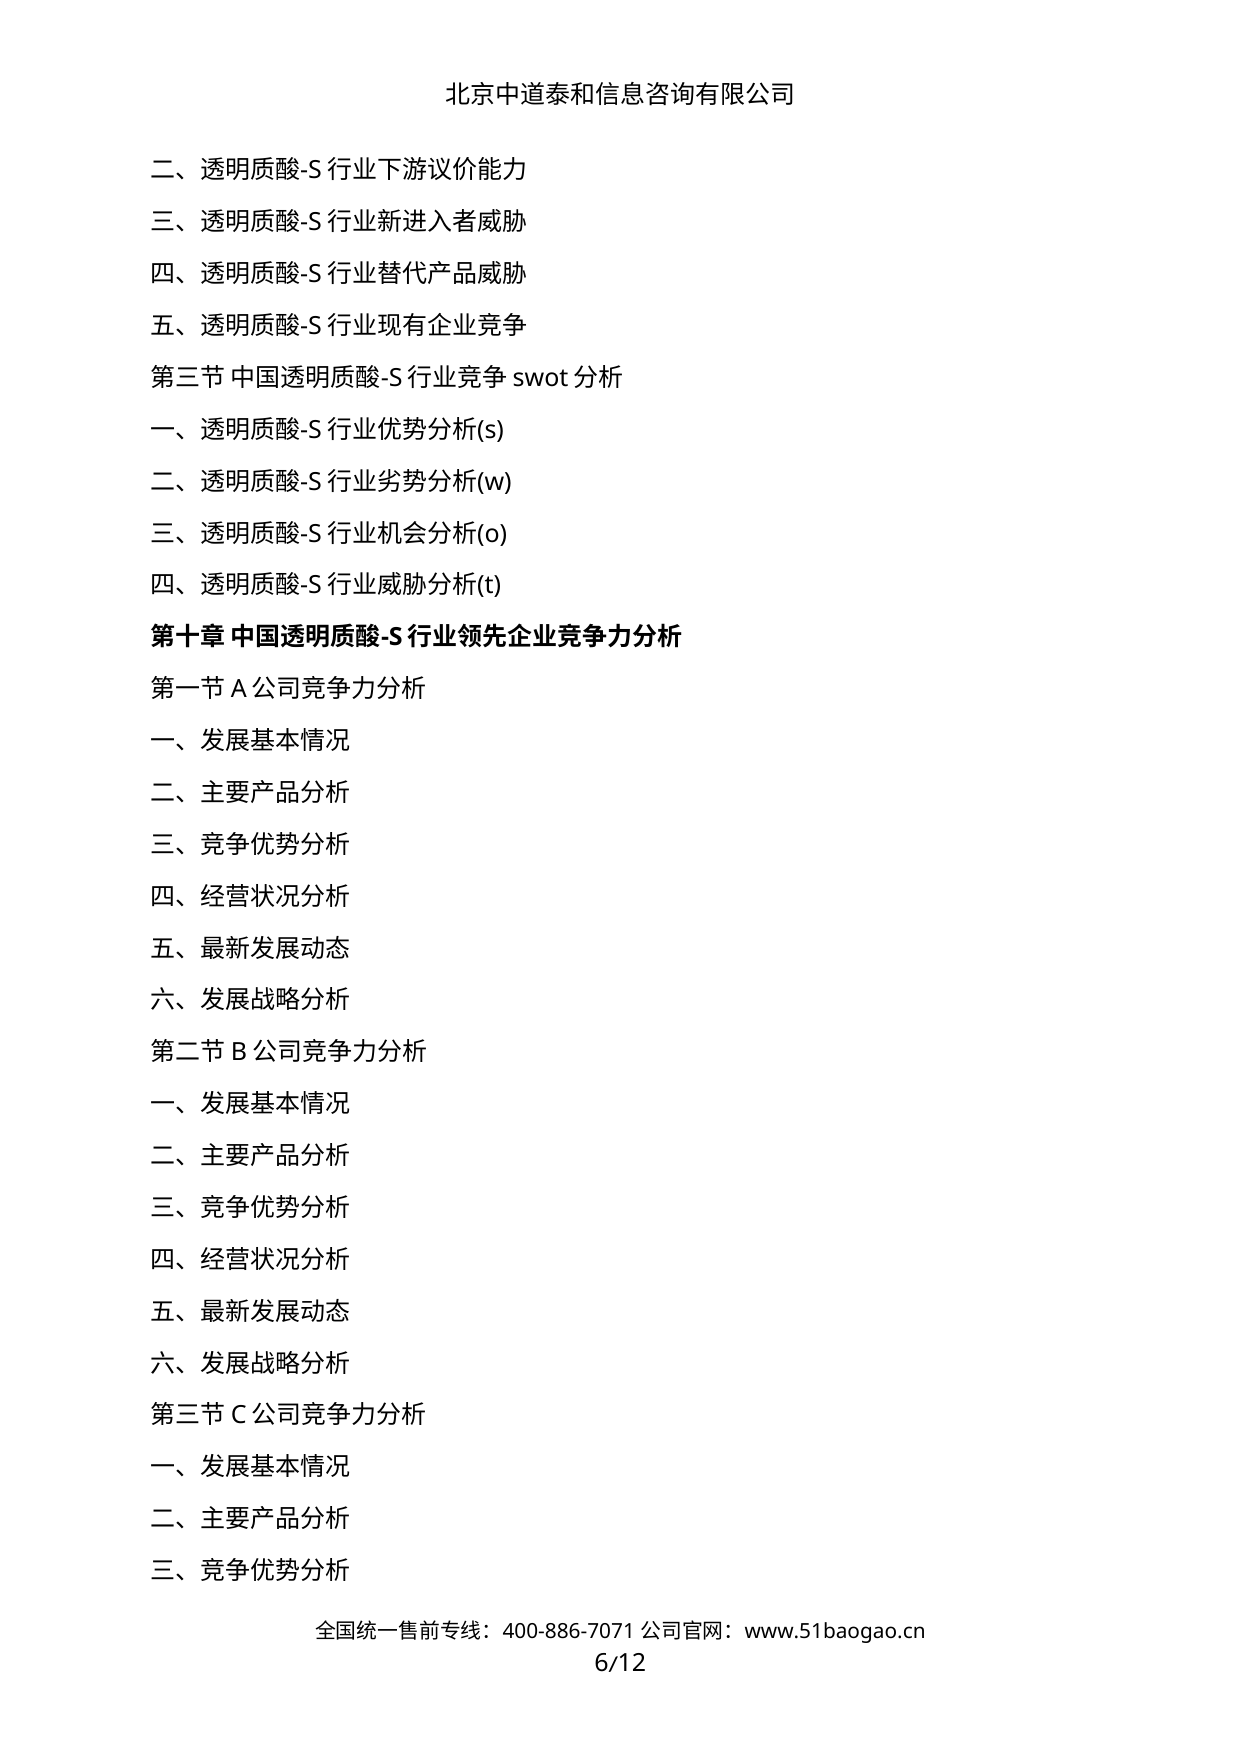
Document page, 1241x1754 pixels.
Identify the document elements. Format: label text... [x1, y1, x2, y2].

text 第十章 中国透明质酸-S行业领先企业竞争力分析 [150, 617, 1090, 653]
text 一、透明质酸-S行业优势分析(s) [150, 409, 1090, 446]
text 二、主要产品分析 [150, 1499, 1090, 1535]
text 五、最新发展动态 [150, 1291, 1090, 1327]
text 一、发展基本情况 [150, 1447, 1090, 1483]
text 三、竞争优势分析 [150, 1187, 1090, 1224]
text 一、发展基本情况 [150, 1084, 1090, 1120]
text 第一节 A公司竞争力分析 [150, 669, 1090, 705]
text 六、发展战略分析 [150, 1343, 1090, 1379]
text 三、透明质酸-S行业新进入者威胁 [150, 202, 1090, 238]
text 四、经营状况分析 [150, 1239, 1090, 1276]
text 五、透明质酸-S行业现有企业竞争 [150, 306, 1090, 342]
text 四、经营状况分析 [150, 876, 1090, 912]
text 三、竞争优势分析 [150, 1551, 1090, 1587]
text 二、主要产品分析 [150, 772, 1090, 809]
text 一、发展基本情况 [150, 721, 1090, 757]
text 二、透明质酸-S行业下游议价能力 [150, 150, 1090, 186]
text 第三节 C公司竞争力分析 [150, 1395, 1090, 1431]
text 第二节 B公司竞争力分析 [150, 1032, 1090, 1068]
text 四、透明质酸-S行业威胁分析(t) [150, 565, 1090, 601]
text 四、透明质酸-S行业替代产品威胁 [150, 254, 1090, 290]
text 第三节 中国透明质酸-S行业竞争swot分析 [150, 357, 1090, 394]
text 六、发展战略分析 [150, 980, 1090, 1016]
text 三、竞争优势分析 [150, 824, 1090, 861]
text 三、透明质酸-S行业机会分析(o) [150, 513, 1090, 549]
text 二、主要产品分析 [150, 1136, 1090, 1172]
text 二、透明质酸-S行业劣势分析(w) [150, 461, 1090, 497]
text 五、最新发展动态 [150, 928, 1090, 964]
